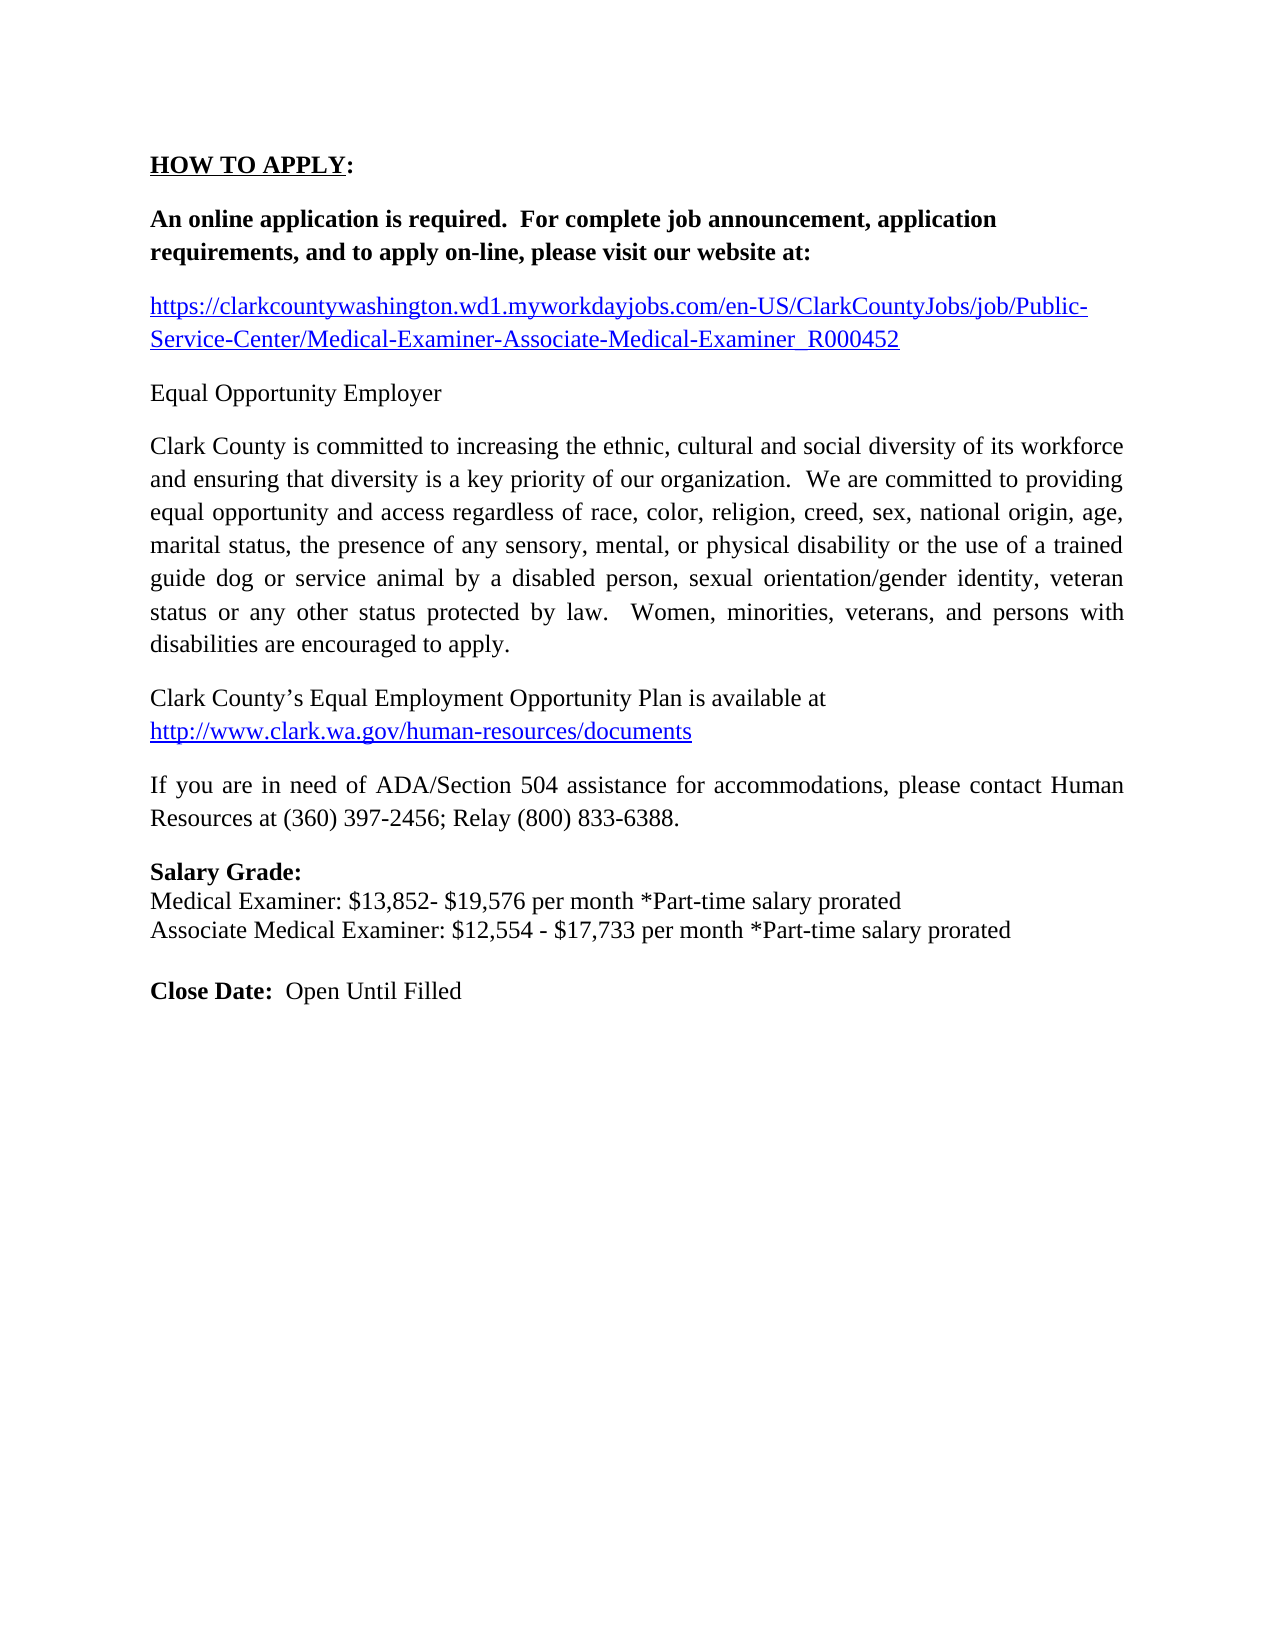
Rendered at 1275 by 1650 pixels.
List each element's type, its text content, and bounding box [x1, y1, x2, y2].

text An online application is required. For complete job announcement, application requirements, and to apply on-line, please visit our website at: [150, 204, 1125, 266]
text Equal Opportunity Employer [150, 378, 1125, 406]
subtitle Salary Grade: [150, 857, 1125, 886]
text https://clarkcountywashington.wd1.myworkdayjobs.com/en-US/ClarkCountyJobs/job/Public-Service-Center/Medical-Examiner-Associate-Medical-Examiner_R000452 [150, 291, 1125, 352]
text HOW TO APPLY: [150, 150, 1125, 179]
text Close Date: Open Until Filled [150, 976, 1125, 1005]
subtitle Medical Examiner: $13,852- $19,576 per month *Part-time salary prorated [150, 886, 1125, 915]
subtitle Associate Medical Examiner: $12,554 - $17,733 per month *Part-time salary prorated [150, 915, 1125, 943]
text Clark County’s Equal Employment Opportunity Plan is available at http://www.clark.wa.gov/human-resources/documents [150, 683, 1125, 745]
text If you are in need of ADA/Section 504 assistance for accommodations, please contact Human Resources at (360) 397-2456; Relay (800) 833-6388. [150, 770, 1125, 832]
text Clark County is committed to increasing the ethnic, cultural and social diversity of its workforce and ensuring that diversity is a key priority of our organization. We are committed to providing equal opportunity and access regardless of race, color, religion, creed, sex, national origin, age, marital status, the presence of any sensory, mental, or physical disability or the use of a trained guide dog or service animal by a disabled person, sexual orientation/gender identity, veteran status or any other status protected by law. Women, minorities, veterans, and persons with disabilities are encouraged to apply. [150, 431, 1125, 658]
